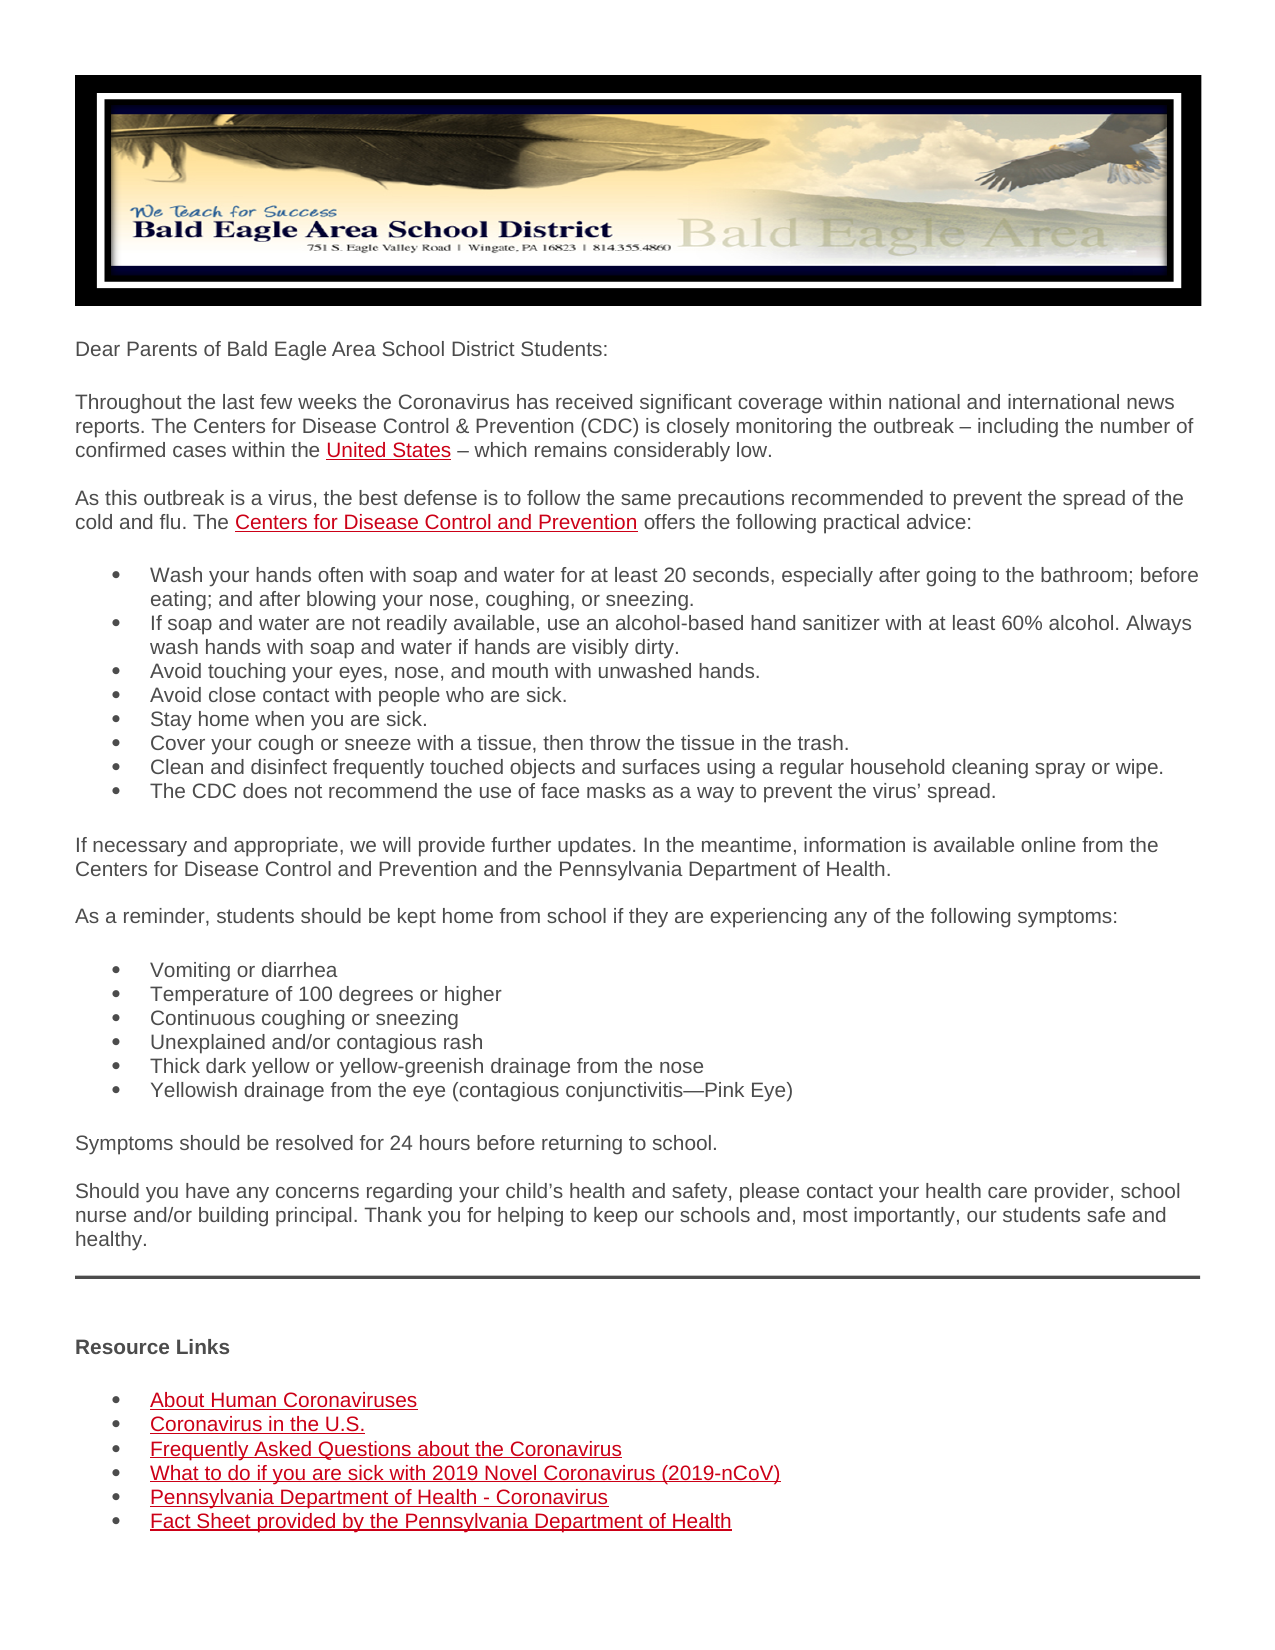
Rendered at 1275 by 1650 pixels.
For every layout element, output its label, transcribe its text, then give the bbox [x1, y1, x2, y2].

list Wash your hands often with soap and water for at least 20 seconds, especially after going to the bathroom; before eating; and after blowing your nose, coughing, or sneezing. [112, 563, 1200, 611]
list Avoid touching your eyes, nose, and mouth with unwashed hands. [112, 659, 1200, 683]
list Fact Sheet provided by the Pennsylvania Department of Health [112, 1508, 1200, 1533]
text Resource Links [75, 1335, 1200, 1359]
list Coronavirus in the U.S. [112, 1412, 1200, 1436]
text As a reminder, students should be kept home from school if they are experiencing any of the following symptoms: [75, 880, 1200, 928]
picture [75, 75, 1202, 306]
list Stay home when you are sick. [112, 707, 1200, 731]
list Avoid close contact with people who are sick. [112, 683, 1200, 707]
text Dear Parents of Bald Eagle Area School District Students: [75, 337, 1200, 361]
list Cover your cough or sneeze with a tissue, then throw the tissue in the trash. [112, 731, 1200, 755]
list Pennsylvania Department of Health - Coronavirus [112, 1484, 1200, 1508]
list Yellowish drainage from the eye (contagious conjunctivitis—Pink Eye) [112, 1078, 1200, 1102]
list If soap and water are not readily available, use an alcohol-based hand sanitizer with at least 60% alcohol. Always wash hands with soap and water if hands are visibly dirty. [112, 611, 1200, 659]
list Unexplained and/or contagious rash [112, 1029, 1200, 1054]
text Symptoms should be resolved for 24 hours before returning to school. Should you have any concerns regarding your child’s health and safety, please contact your health care provider, school nurse and/or building principal. Thank you for helping to keep our schools and, most importantly, our students safe and healthy. [75, 1131, 1200, 1251]
list Continuous coughing or sneezing [112, 1006, 1200, 1029]
list Frequently Asked Questions about the Coronavirus [112, 1436, 1200, 1460]
list Temperature of 100 degrees or higher [112, 981, 1200, 1006]
list About Human Coronaviruses [112, 1388, 1200, 1412]
list The CDC does not recommend the use of face masks as a way to prevent the virus’ spread. [112, 779, 1200, 803]
list Thick dark yellow or yellow-greenish drainage from the nose [112, 1054, 1200, 1078]
list Clean and disinfect frequently touched objects and surfaces using a regular household cleaning spray or wipe. [112, 755, 1200, 779]
text Throughout the last few weeks the Coronavirus has received significant coverage within national and international news reports. The Centers for Disease Control & Prevention (CDC) is closely monitoring the outbreak – including the number of confirmed cases within the United States – which remains considerably low. As this outbreak is a virus, the best defense is to follow the same precautions recommended to prevent the spread of the cold and flu. The Centers for Disease Control and Prevention offers the following practical advice: [75, 390, 1200, 534]
list Vomiting or diarrhea [112, 957, 1200, 981]
text If necessary and appropriate, we will provide further updates. In the meantime, information is available online from the Centers for Disease Control and Prevention and the Pennsylvania Department of Health. [75, 832, 1200, 880]
list What to do if you are sick with 2019 Novel Coronavirus (2019-nCoV) [112, 1460, 1200, 1484]
